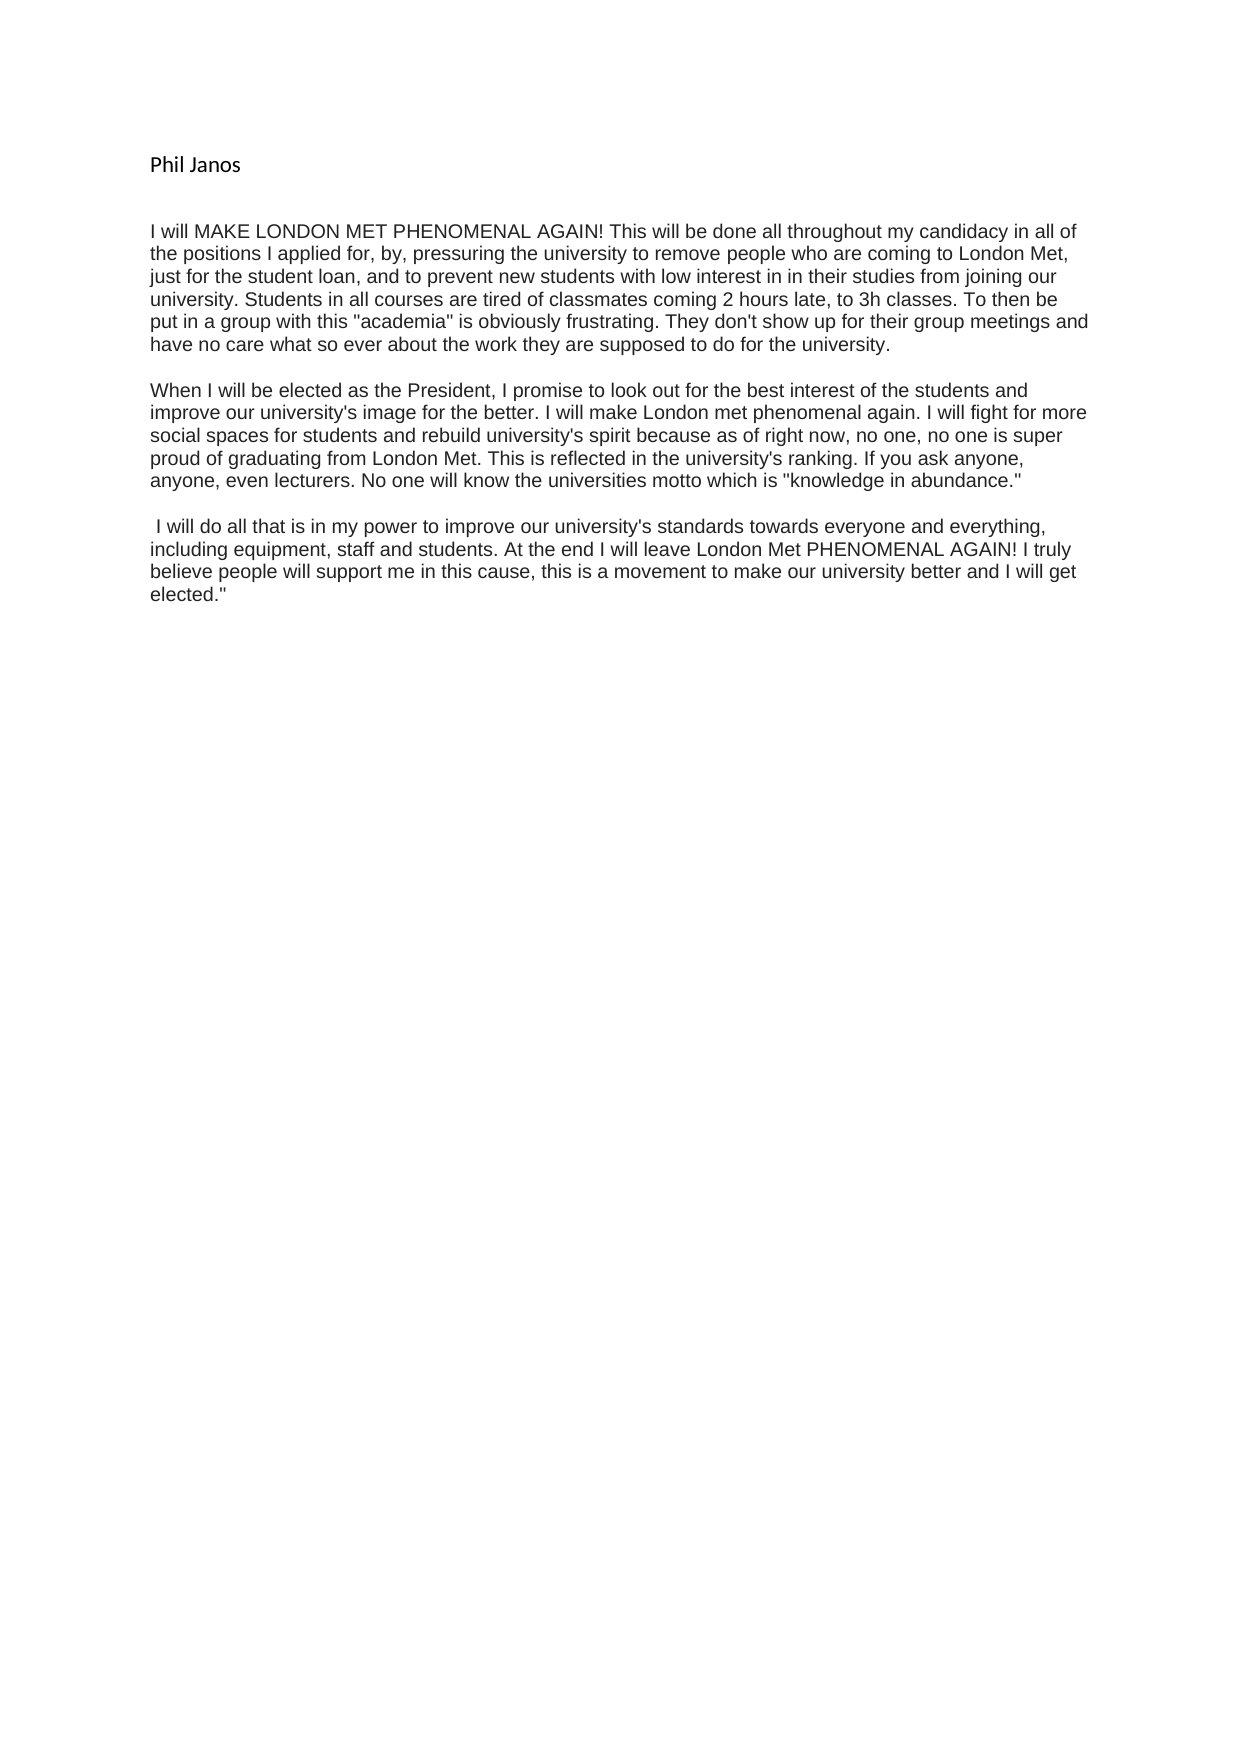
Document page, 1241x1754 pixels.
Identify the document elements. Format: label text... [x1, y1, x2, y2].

text I will do all that is in my power to improve our university's standards towards everyone and everything, including equipment, staff and students. At the end I will leave London Met PHENOMENAL AGAIN! I truly believe people will support me in this cause, this is a movement to make our university better and I will get elected." [150, 515, 1090, 606]
text I will MAKE LONDON MET PHENOMENAL AGAIN! This will be done all throughout my candidacy in all of the positions I applied for, by, pressuring the university to remove people who are coming to London Met, just for the student loan, and to prevent new students with low interest in in their studies from joining our university. Students in all courses are tired of classmates coming 2 hours late, to 3h classes. To then be put in a group with this "academia" is obviously frustrating. They don't show up for their group meetings and have no care what so ever about the work they are supposed to do for the university. [150, 219, 1090, 356]
text When I will be elected as the President, I promise to look out for the best interest of the students and improve our university's image for the better. I will make London met phenomenal again. I will fight for more social spaces for students and rebuild university's spirit because as of right now, no one, no one is super proud of graduating from London Met. This is reflected in the university's ranking. If you ask anyone, anyone, even lecturers. No one will know the universities motto which is "knowledge in abundance." [150, 378, 1090, 492]
text Phil Janos [150, 150, 1090, 178]
